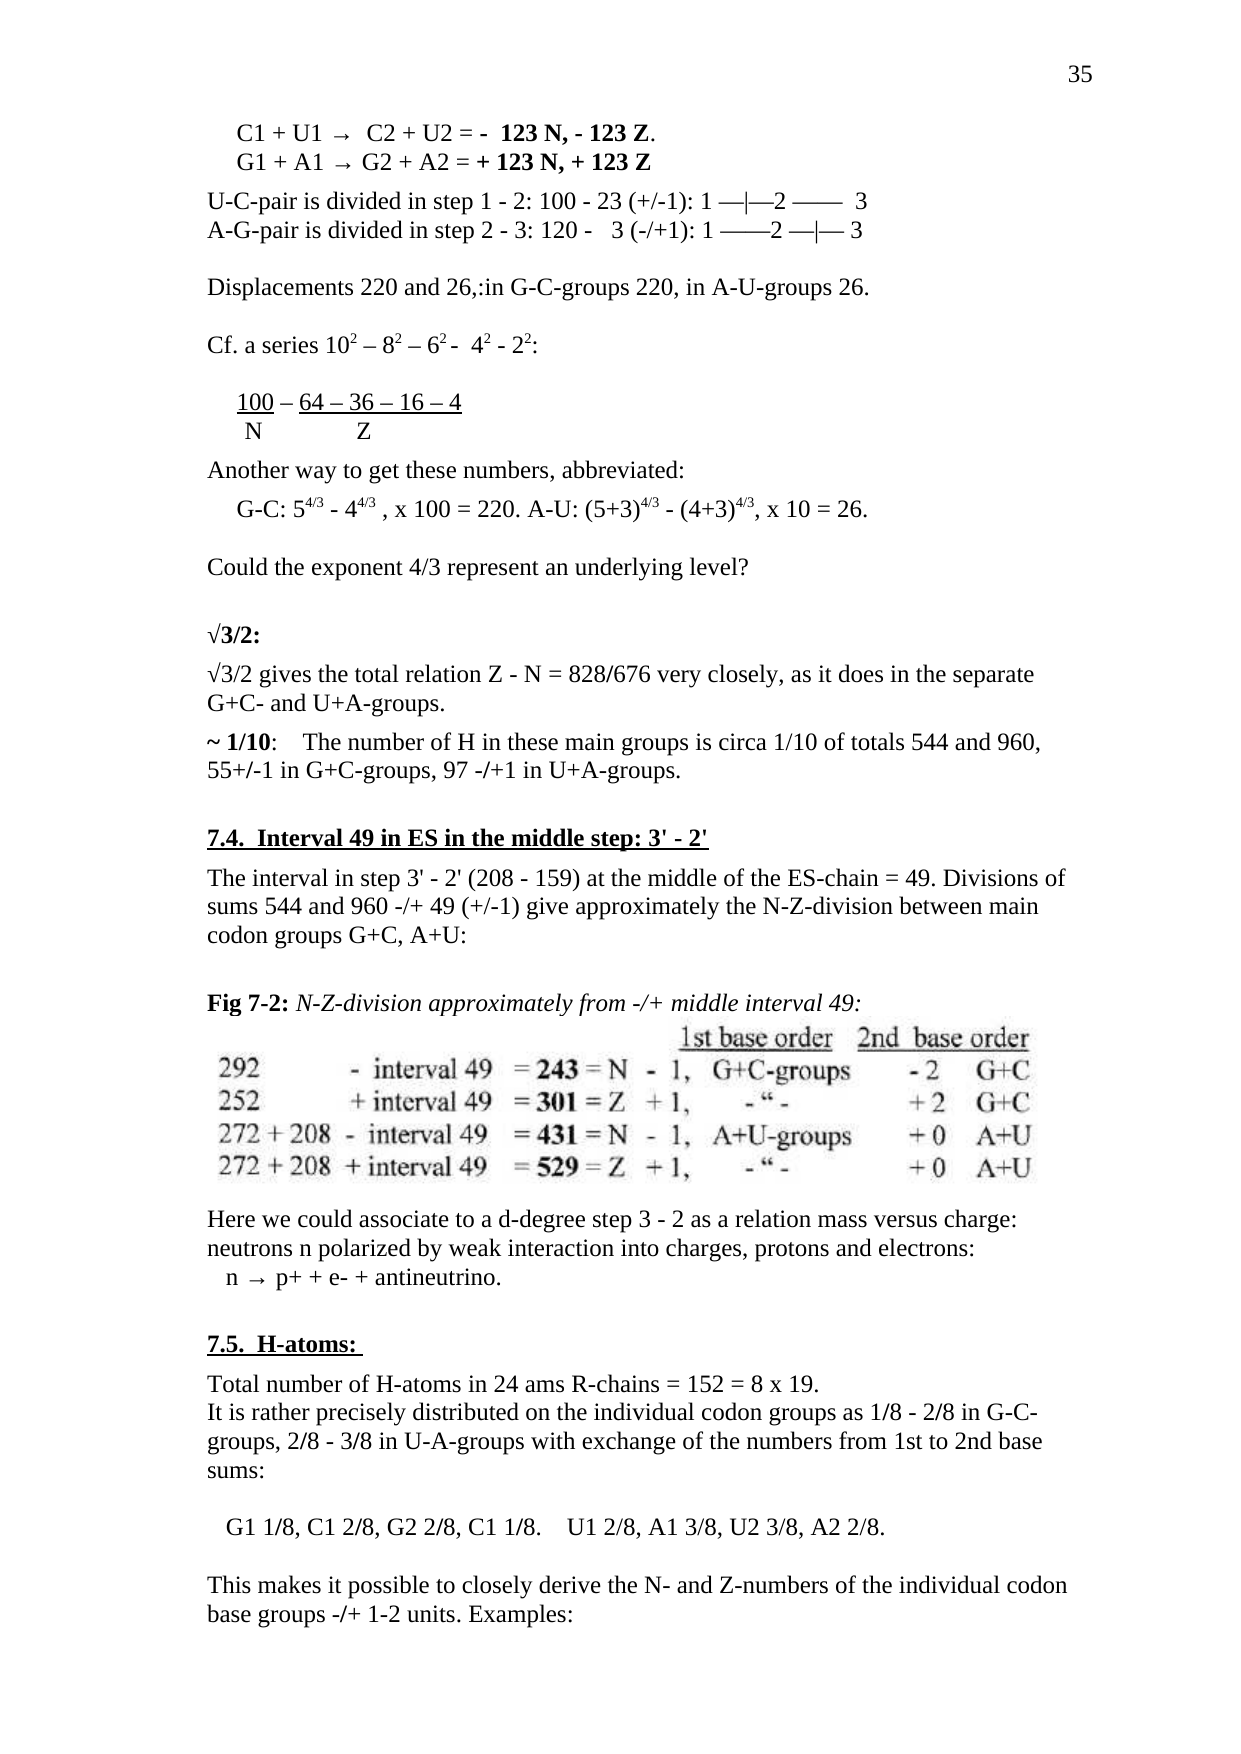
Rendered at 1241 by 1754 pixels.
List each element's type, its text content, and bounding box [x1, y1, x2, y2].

text G-C: 54/3 - 44/3 , x 100 = 220. A-U: (5+3)4/3 - (4+3)4/3, x 10 = 26. [207, 494, 1092, 552]
text 100 – 64 – 36 – 16 – 4 [207, 387, 1092, 416]
text 7.4. Interval 49 in ES in the middle step: 3' - 2' [207, 795, 1092, 852]
text Could the exponent 4/3 represent an underlying level? [207, 552, 1092, 581]
picture [206, 1016, 1051, 1194]
text √3/2: [207, 620, 1092, 648]
text √3/2 gives the total relation Z - N = 828/676 very closely, as it does in the separate G+C- and U+A-groups. [207, 659, 1092, 716]
text 7.5. H-atoms: [207, 1301, 1092, 1358]
text Cf. a series 102 – 82 – 62 - 42 - 22: [207, 330, 1092, 358]
text Total number of H-atoms in 24 ams R-chains = 152 = 8 x 19. It is rather precisely distributed on the individual codon groups as 1/8 - 2/8 in G-C-groups, 2/8 - 3/8 in U-A-groups with exchange of the numbers from 1st to 2nd base sums: G1 1/8, C1 2/8, G2 2/8, C1 1/8. U1 2/8, A1 3/8, U2 3/8, A2 2/8. This makes it possible to closely derive the N- and Z-numbers of the individual codon base groups -/+ 1-2 units. Examples: [207, 1369, 1092, 1627]
text Here we could associate to a d-degree step 3 - 2 as a relation mass versus charge: neutrons n polarized by weak interaction into charges, protons and electrons: n → p+ + e- + antineutrino. [207, 1204, 1092, 1290]
text The interval in step 3' - 2' (208 - 159) at the middle of the ES-chain = 49. Divisions of sums 544 and 960 -/+ 49 (+/-1) give approximately the N-Z-division between main codon groups G+C, A+U: [207, 863, 1092, 949]
text N Z [207, 416, 1092, 445]
text U-C-pair is divided in step 1 - 2: 100 - 23 (+/-1): 1 —|—2 —— 3 A-G-pair is divided in step 2 - 3: 120 - 3 (-/+1): 1 ——2 —|— 3 Displacements 220 and 26,:in G-C-groups 220, in A-U-groups 26. [207, 186, 1092, 330]
text Another way to get these numbers, abbreviated: [207, 455, 1092, 484]
text Fig 7-2: N-Z-division approximately from -/+ middle interval 49: [207, 988, 1092, 1017]
text C1 + U1 → C2 + U2 = - 123 N, - 123 Z. G1 + A1 → G2 + A2 = + 123 N, + 123 Z [236, 118, 1092, 176]
text ~ 1/10: The number of H in these main groups is circa 1/10 of totals 544 and 960, 55+/-1 in G+C-groups, 97 -/+1 in U+A-groups. [207, 727, 1092, 784]
